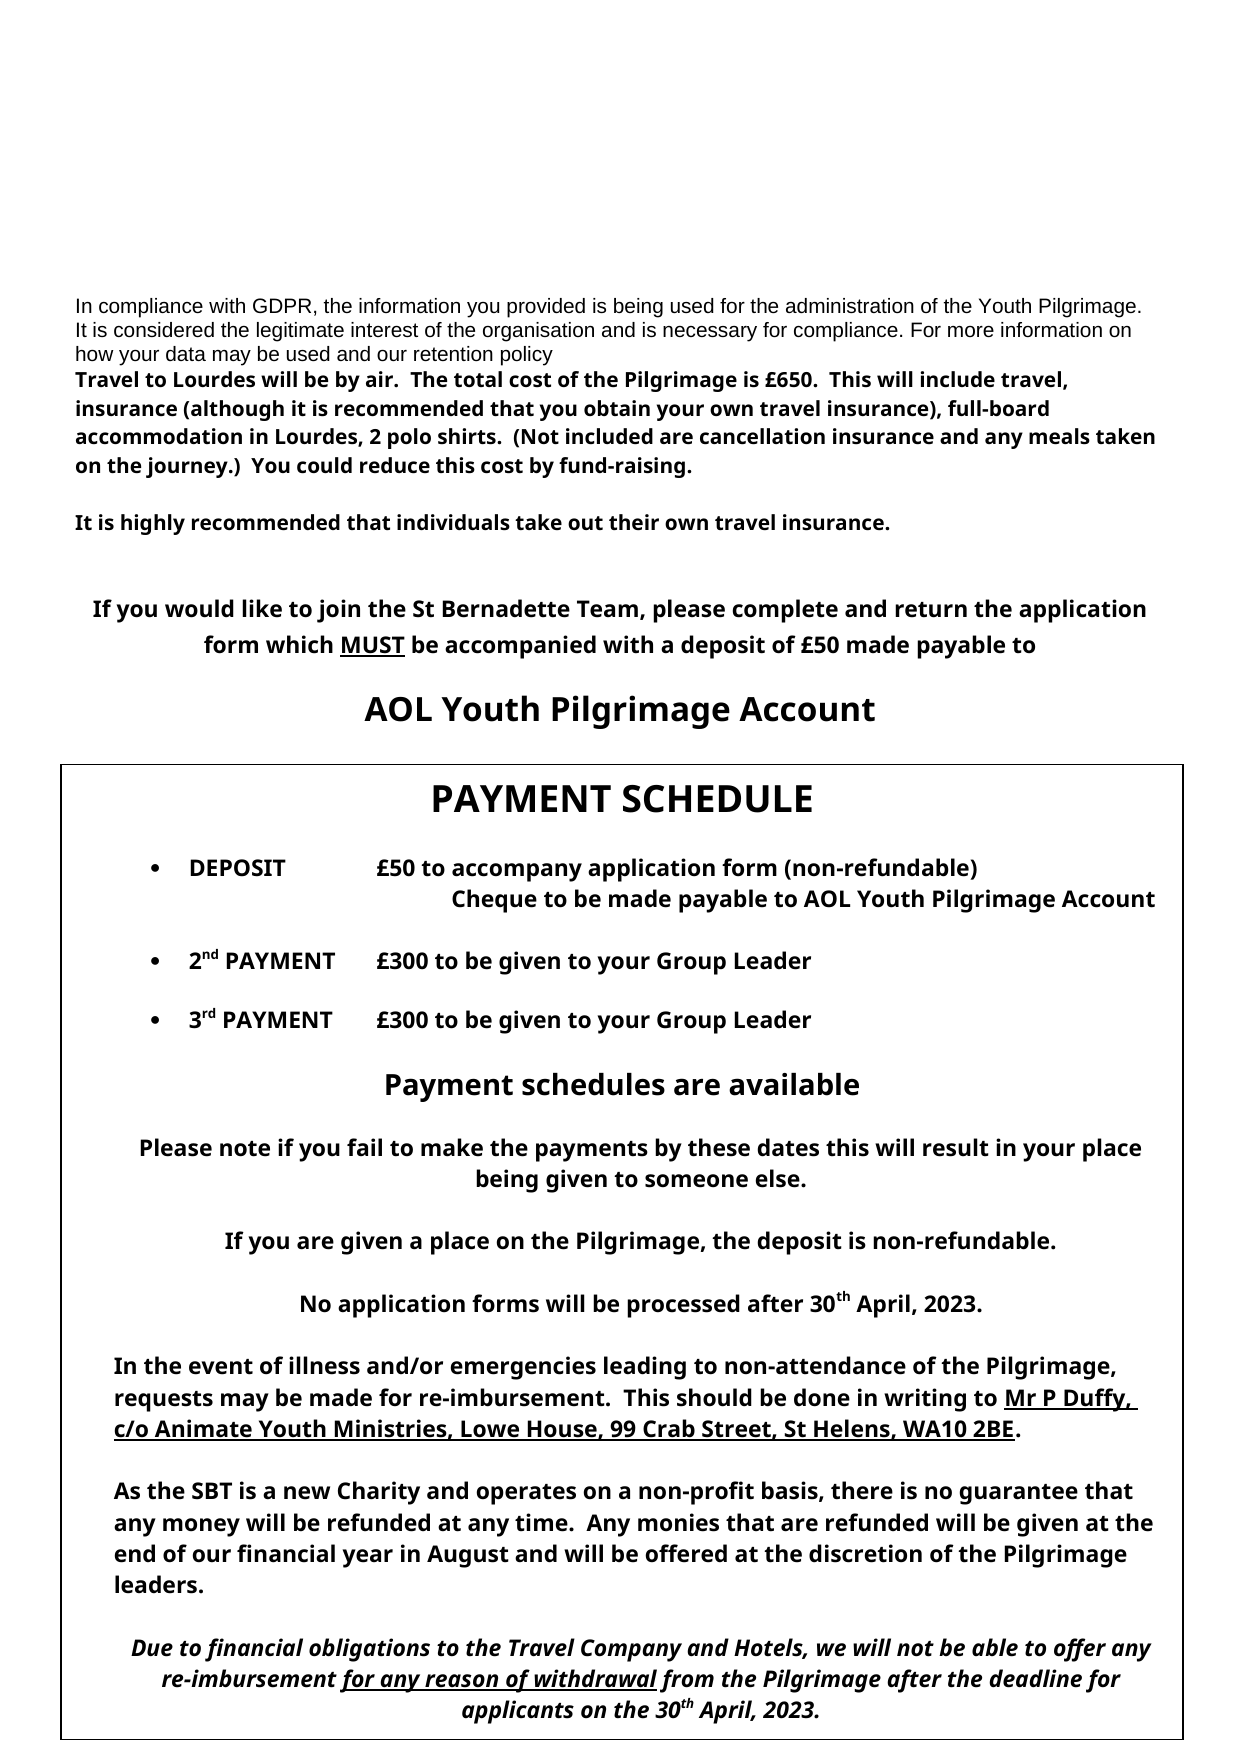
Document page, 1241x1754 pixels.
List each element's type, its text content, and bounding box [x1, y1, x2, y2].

text In compliance with GDPR, the information you provided is being used for the administration of the Youth Pilgrimage. It is considered the legitimate interest of the organisation and is necessary for compliance. For more information on how your data may be used and our retention policy [75, 294, 1165, 366]
text AOL Youth Pilgrimage Account [75, 686, 1165, 731]
text It is highly recommended that individuals take out their own travel insurance. [75, 508, 1165, 536]
text Travel to Lourdes will be by air. The total cost of the Pilgrimage is £650. This will include travel, insurance (although it is recommended that you obtain your own travel insurance), full-board accommodation in Lourdes, 2 polo shirts. (Not included are cancellation insurance and any meals taken on the journey.) You could reduce this cost by fund-raising. [75, 366, 1165, 479]
text If you would like to join the St Bernadette Team, please complete and return the application form which MUST be accompanied with a deposit of £50 made payable to [75, 593, 1165, 660]
